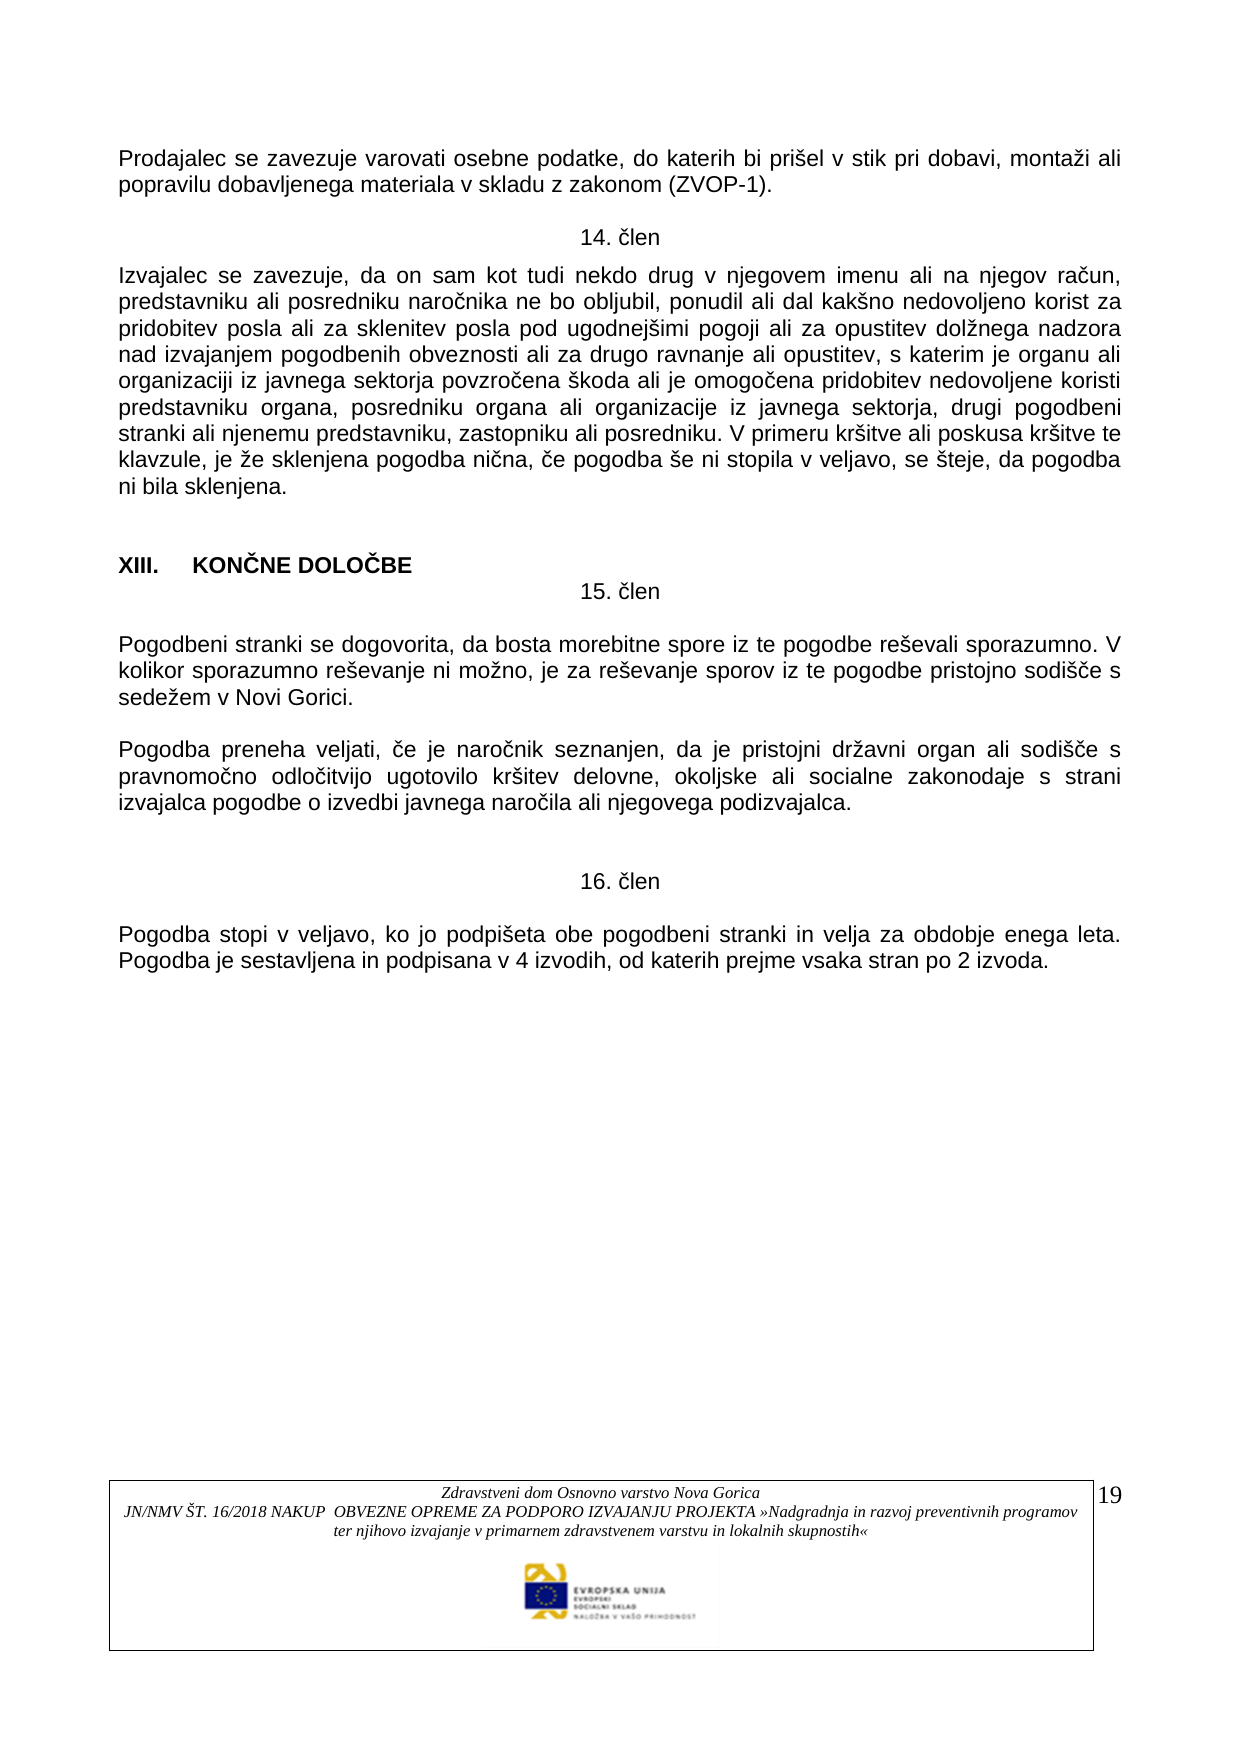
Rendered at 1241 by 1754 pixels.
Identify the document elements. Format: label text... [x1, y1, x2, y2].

text Pogodba stopi v veljavo, ko jo podpišeta obe pogodbeni stranki in velja za obdobje enega leta. Pogodba je sestavljena in podpisana v 4 izvodih, od katerih prejme vsaka stran po 2 izvoda. [118, 921, 1122, 973]
text Prodajalec se zavezuje varovati osebne podatke, do katerih bi prišel v stik pri dobavi, montaži ali popravilu dobavljenega materiala v skladu z zakonom (ZVOP-1). [118, 144, 1122, 197]
text Pogodbeni stranki se dogovorita, da bosta morebitne spore iz te pogodbe reševali sporazumno. V kolikor sporazumno reševanje ni možno, je za reševanje sporov iz te pogodbe pristojno sodišče s sedežem v Novi Gorici. [118, 631, 1122, 710]
text 15. člen [118, 578, 1122, 604]
text 16. člen [118, 868, 1122, 894]
text 14. člen [118, 223, 1122, 250]
picture [481, 1540, 721, 1649]
text Pogodba preneha veljati, če je naročnik seznanjen, da je pristojni državni organ ali sodišče s pravnomočno odločitvijo ugotovilo kršitev delovne, okoljske ali socialne zakonodaje s strani izvajalca pogodbe o izvedbi javnega naročila ali njegovega podizvajalca. [118, 736, 1122, 815]
text Izvajalec se zavezuje, da on sam kot tudi nekdo drug v njegovem imenu ali na njegov račun, predstavniku ali posredniku naročnika ne bo obljubil, ponudil ali dal kakšno nedovoljeno korist za pridobitev posla ali za sklenitev posla pod ugodnejšimi pogoji ali za opustitev dolžnega nadzora nad izvajanjem pogodbenih obveznosti ali za drugo ravnanje ali opustitev, s katerim je organu ali organizaciji iz javnega sektorja povzročena škoda ali je omogočena pridobitev nedovoljene koristi predstavniku organa, posredniku organa ali organizacije iz javnega sektorja, drugi pogodbeni stranki ali njenemu predstavniku, zastopniku ali posredniku. V primeru kršitve ali poskusa kršitve te klavzule, je že sklenjena pogodba nična, če pogodba še ni stopila v veljavo, se šteje, da pogodba ni bila sklenjena. [118, 262, 1122, 499]
text XIII. KONČNE DOLOČBE [118, 552, 1122, 578]
